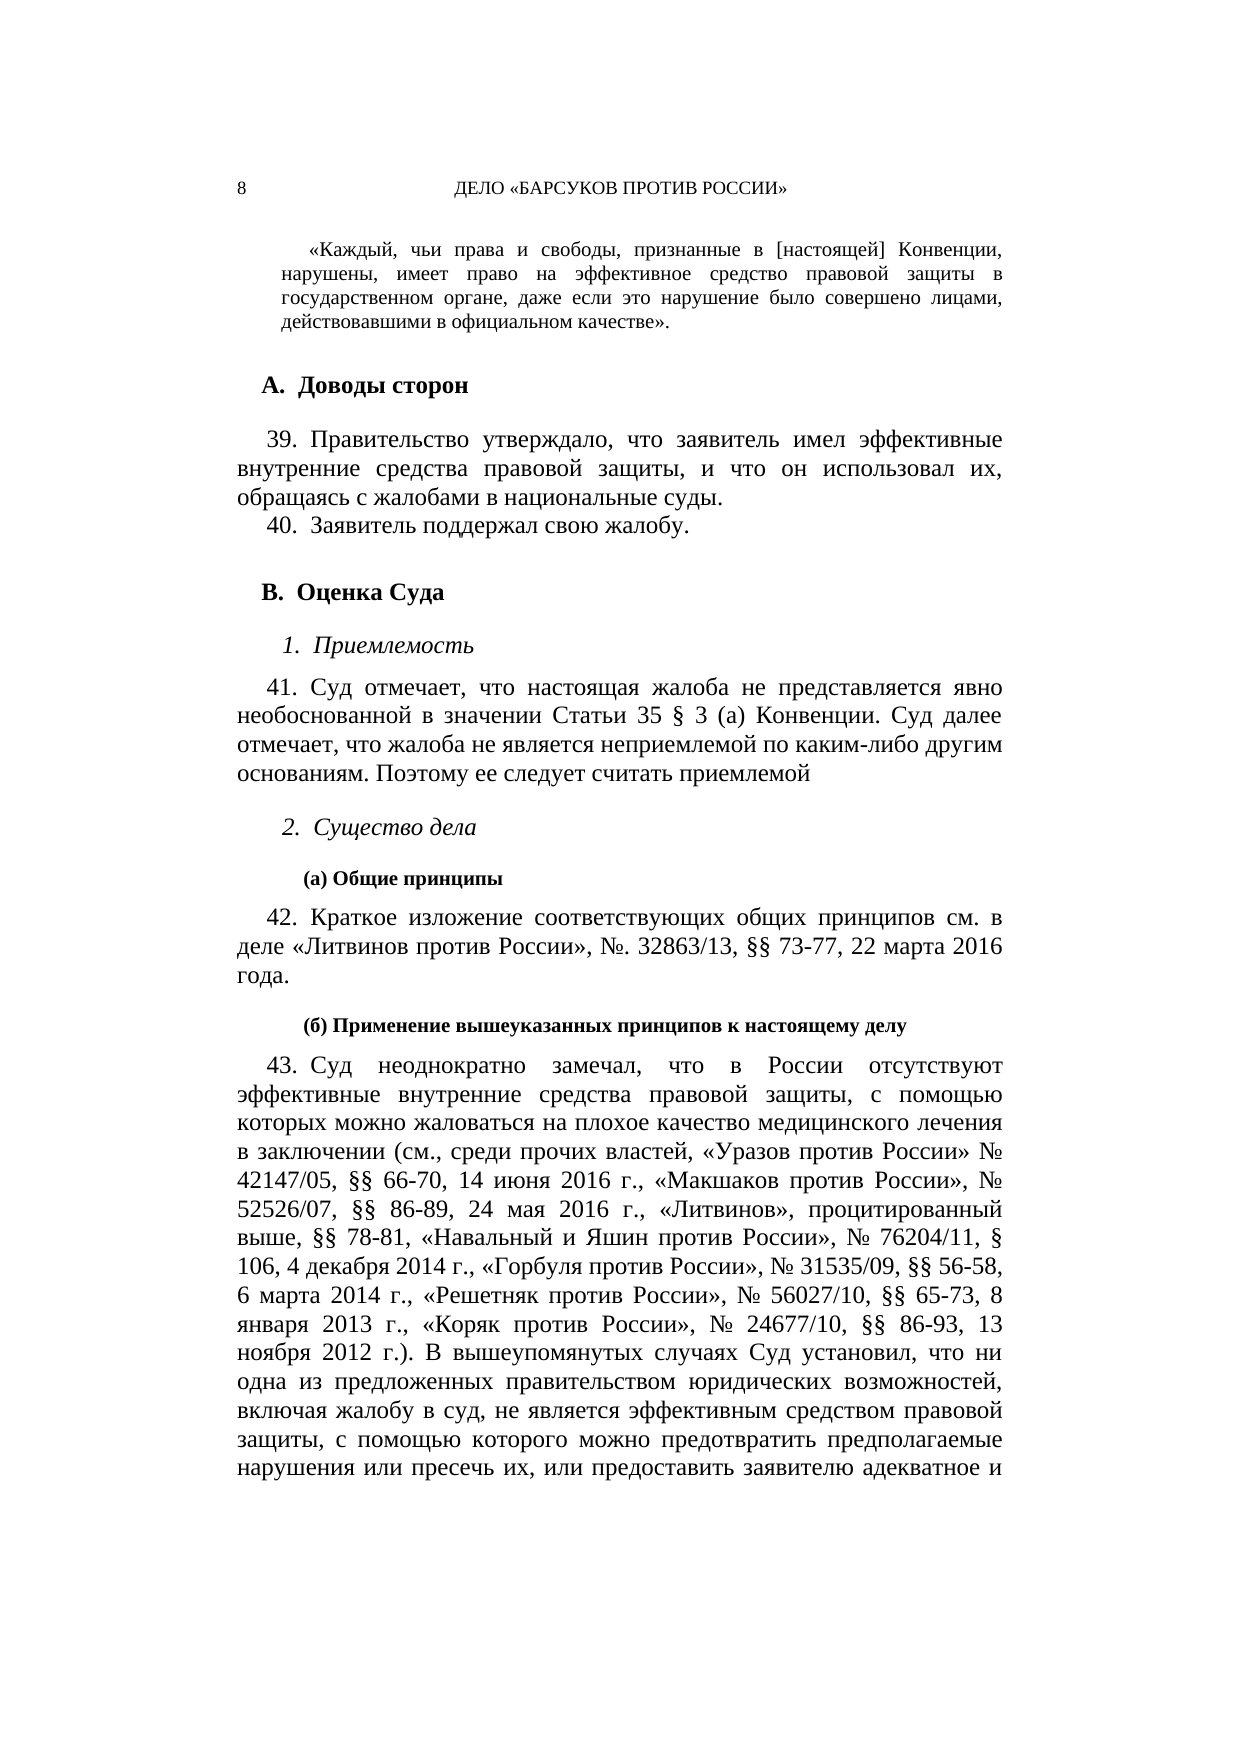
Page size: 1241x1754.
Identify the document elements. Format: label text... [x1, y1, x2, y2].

subtitle (б) Применение вышеуказанных принципов к настоящему делу [303, 1013, 1003, 1037]
subtitle B. Оценка Суда [261, 577, 1003, 606]
text 41. Суд отмечает, что настоящая жалоба не представляется явно необоснованной в значении Статьи 35 § 3 (а) Конвенции. Суд далее отмечает, что жалоба не является неприемлемой по каким-либо другим основаниям. Поэтому ее следует считать приемлемой [237, 672, 1003, 787]
text 40. Заявитель поддержал свою жалобу. [237, 511, 1003, 539]
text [237, 1050, 1003, 1481]
text 42. Краткое изложение соответствующих общих принципов см. в деле «Литвинов против России», №. 32863/13, §§ 73-77, 22 марта 2016 года. [237, 902, 1003, 988]
text «Каждый, чьи права и свободы, признанные в [настоящей] Конвенции, нарушены, имеет право на эффективное средство правовой защиты в государственном органе, даже если это нарушение было совершено лицами, действовавшими в официальном качестве». [281, 237, 1003, 333]
text 39. Правительство утверждало, что заявитель имел эффективные внутренние средства правовой защиты, и что он использовал их, обращаясь с жалобами в национальные суды. [237, 424, 1003, 511]
subtitle (а) Общие принципы [303, 866, 1003, 890]
subtitle 2. Существо дела [282, 812, 1003, 841]
subtitle A. Доводы сторон [261, 371, 1003, 399]
subtitle 1. Приемлемость [282, 631, 1003, 659]
